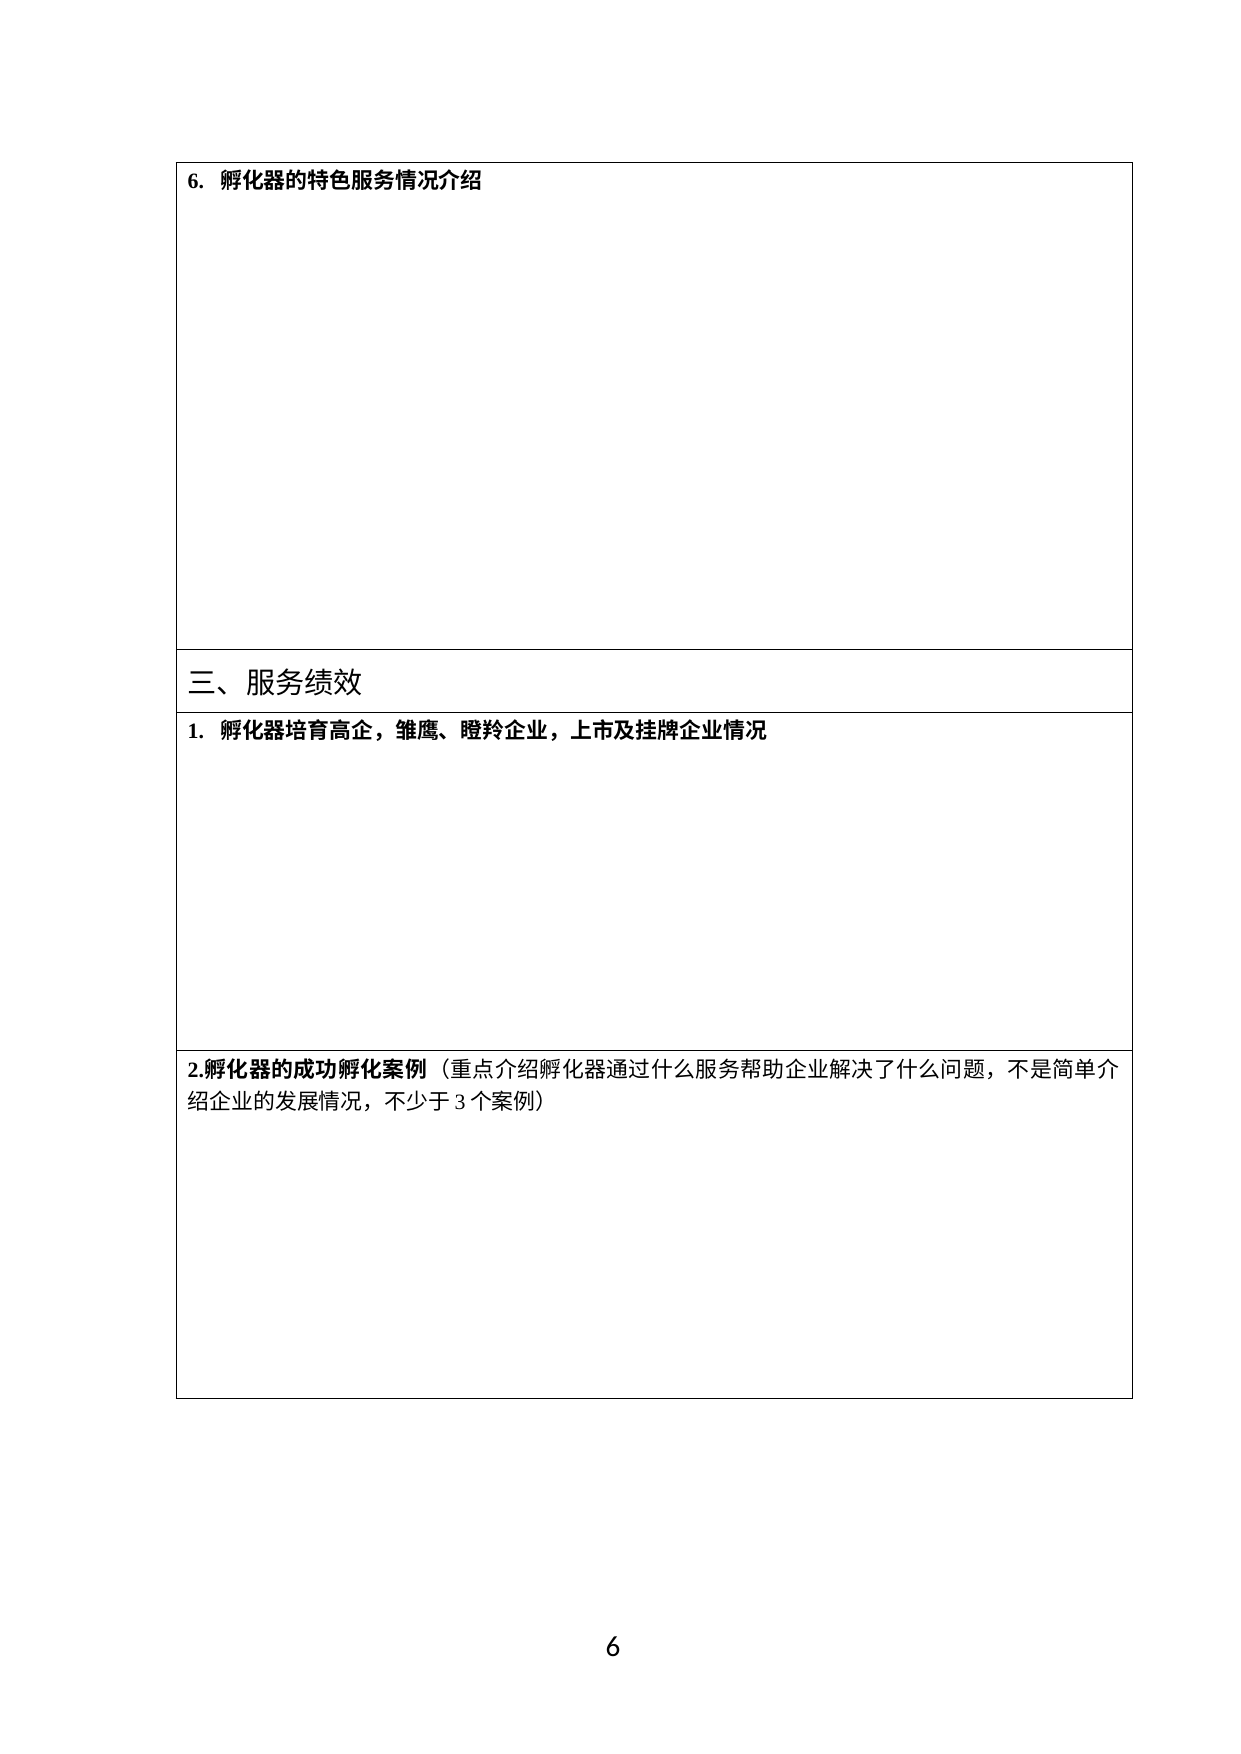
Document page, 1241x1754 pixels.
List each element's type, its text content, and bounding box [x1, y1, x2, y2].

table_cell 孵化器的特色服务情况介绍 [177, 163, 1132, 649]
table_cell 2.孵化器的成功孵化案例（重点介绍孵化器通过什么服务帮助企业解决了什么问题，不是简单介绍企业的发展情况，不少于3个案例） [177, 1051, 1132, 1397]
table_cell 三、服务绩效 [177, 650, 1132, 712]
table_cell 孵化器培育高企，雏鹰、瞪羚企业，上市及挂牌企业情况 [177, 713, 1132, 1050]
